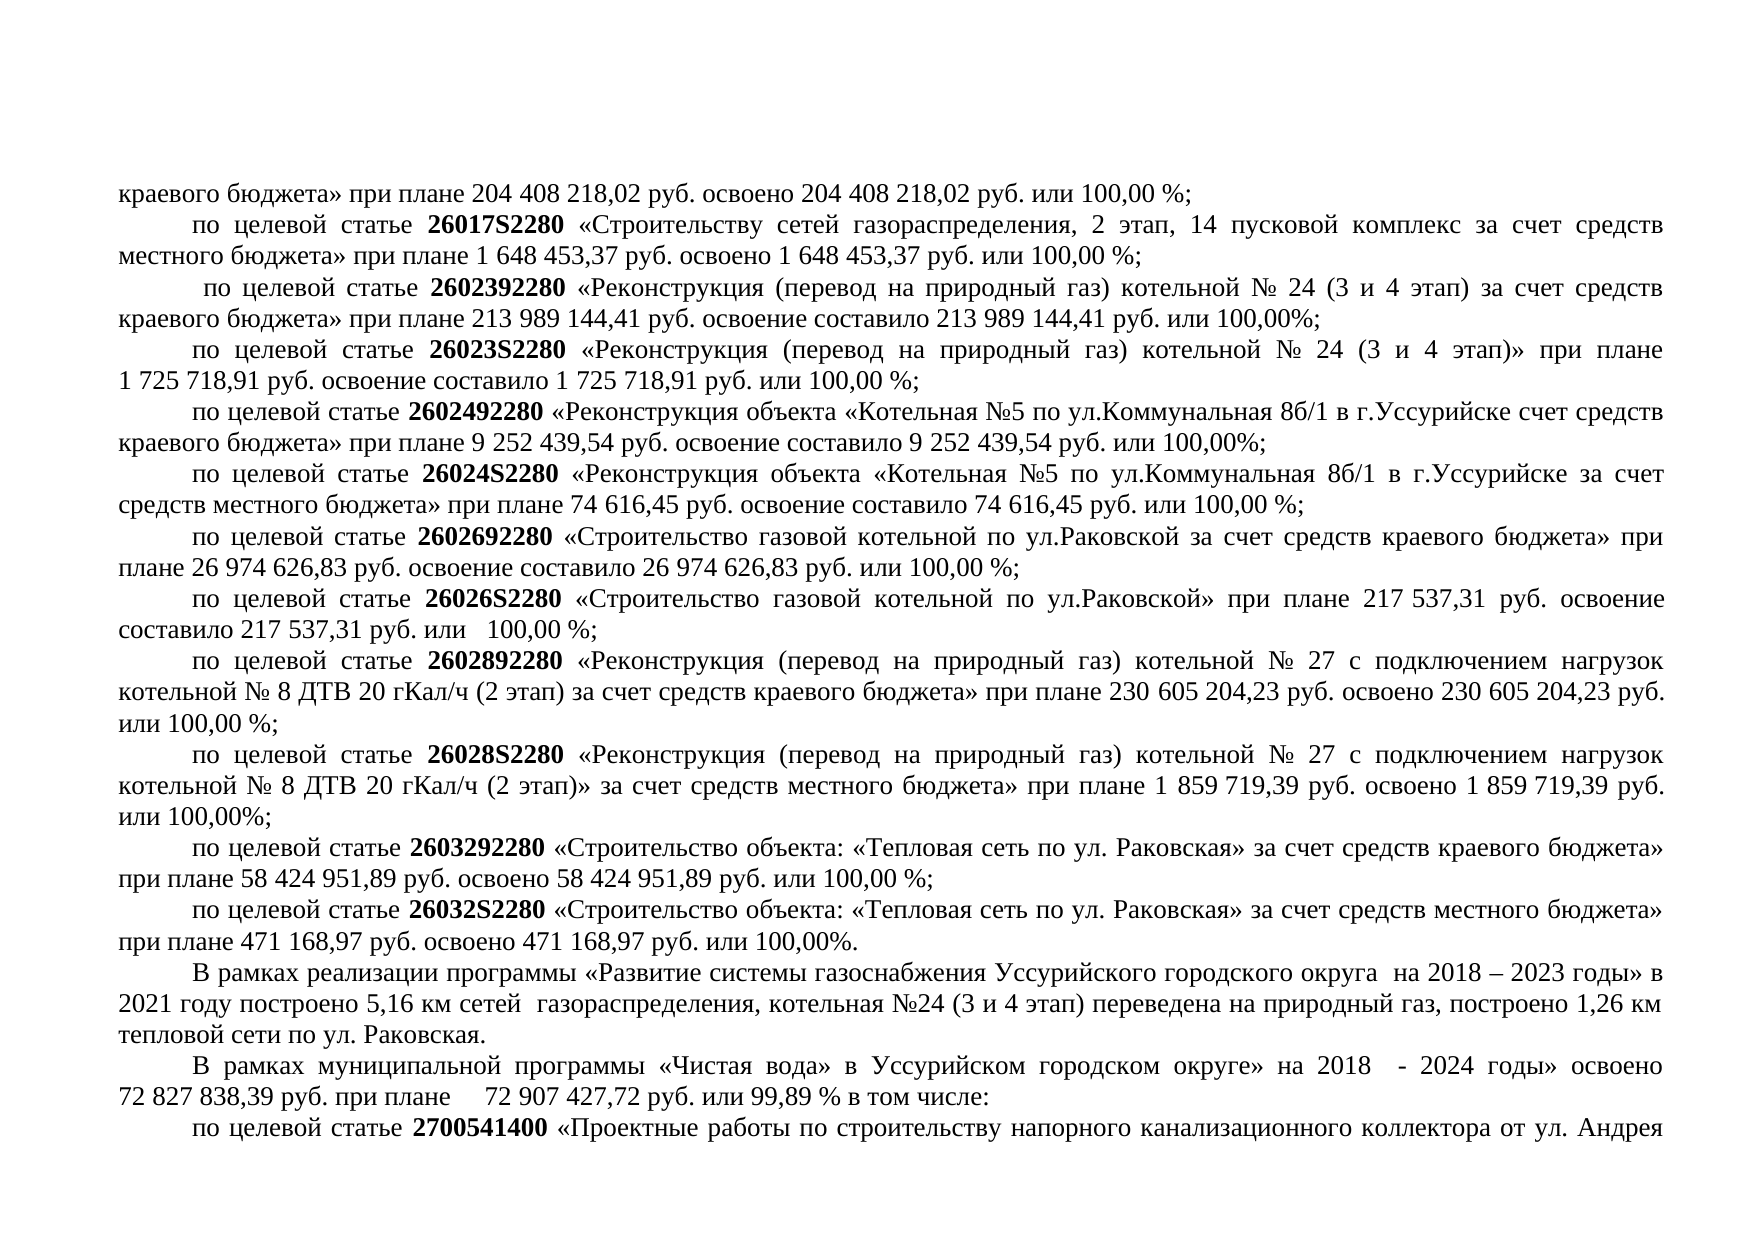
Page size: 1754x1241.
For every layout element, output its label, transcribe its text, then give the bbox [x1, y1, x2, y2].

text по целевой статье 26028S2280 «Реконструкция (перевод на природный газ) котельной № 27 с подключением нагрузок котельной № 8 ДТВ 20 гКал/ч (2 этап)» за счет средств местного бюджета» при плане 1 859 719,39 руб. освоено 1 859 719,39 руб. или 100,00%; [118, 738, 1665, 831]
text по целевой статье 2602492280 «Реконструкция объекта «Котельная №5 по ул.Коммунальная 8б/1 в г.Уссурийске счет средств краевого бюджета» при плане 9 252 439,54 руб. освоение составило 9 252 439,54 руб. или 100,00%; [118, 395, 1665, 457]
text В рамках реализации программы «Развитие системы газоснабжения Уссурийского городского округа на 2018 – 2023 годы» в 2021 году построено 5,16 км сетей газораспределения, котельная №24 (3 и 4 этап) переведена на природный газ, построено 1,26 км тепловой сети по ул. Раковская. [118, 956, 1665, 1049]
text по целевой статье 2602392280 «Реконструкция (перевод на природный газ) котельной № 24 (3 и 4 этап) за счет средств краевого бюджета» при плане 213 989 144,41 руб. освоение составило 213 989 144,41 руб. или 100,00%; [118, 271, 1665, 333]
text по целевой статье 26032S2280 «Строительство объекта: «Тепловая сеть по ул. Раковская» за счет средств местного бюджета» при плане 471 168,97 руб. освоено 471 168,97 руб. или 100,00%. [118, 893, 1665, 956]
text В рамках муниципальной программы «Чистая вода» в Уссурийском городском округе» на 2018 - 2024 годы» освоено 72 827 838,39 руб. при плане 72 907 427,72 руб. или 99,89 % в том числе: [118, 1049, 1665, 1112]
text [118, 1112, 1665, 1143]
text по целевой статье 2602892280 «Реконструкция (перевод на природный газ) котельной № 27 с подключением нагрузок котельной № 8 ДТВ 20 гКал/ч (2 этап) за счет средств краевого бюджета» при плане 230 605 204,23 руб. освоено 230 605 204,23 руб. или 100,00 %; [118, 644, 1665, 738]
text по целевой статье 26017S2280 «Строительству сетей газораспределения, 2 этап, 14 пусковой комплекс за счет средств местного бюджета» при плане 1 648 453,37 руб. освоено 1 648 453,37 руб. или 100,00 %; [118, 208, 1665, 271]
text по целевой статье 2603292280 «Строительство объекта: «Тепловая сеть по ул. Раковская» за счет средств краевого бюджета» при плане 58 424 951,89 руб. освоено 58 424 951,89 руб. или 100,00 %; [118, 831, 1665, 893]
text по целевой статье 2602692280 «Строительство газовой котельной по ул.Раковской за счет средств краевого бюджета» при плане 26 974 626,83 руб. освоение составило 26 974 626,83 руб. или 100,00 %; [118, 520, 1665, 582]
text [118, 177, 1665, 208]
text по целевой статье 26024S2280 «Реконструкция объекта «Котельная №5 по ул.Коммунальная 8б/1 в г.Уссурийске за счет средств местного бюджета» при плане 74 616,45 руб. освоение составило 74 616,45 руб. или 100,00 %; [118, 457, 1665, 520]
text по целевой статье 26026S2280 «Строительство газовой котельной по ул.Раковской» при плане 217 537,31 руб. освоение составило 217 537,31 руб. или 100,00 %; [118, 582, 1665, 644]
text по целевой статье 26023S2280 «Реконструкция (перевод на природный газ) котельной № 24 (3 и 4 этап)» при плане 1 725 718,91 руб. освоение составило 1 725 718,91 руб. или 100,00 %; [118, 333, 1665, 395]
